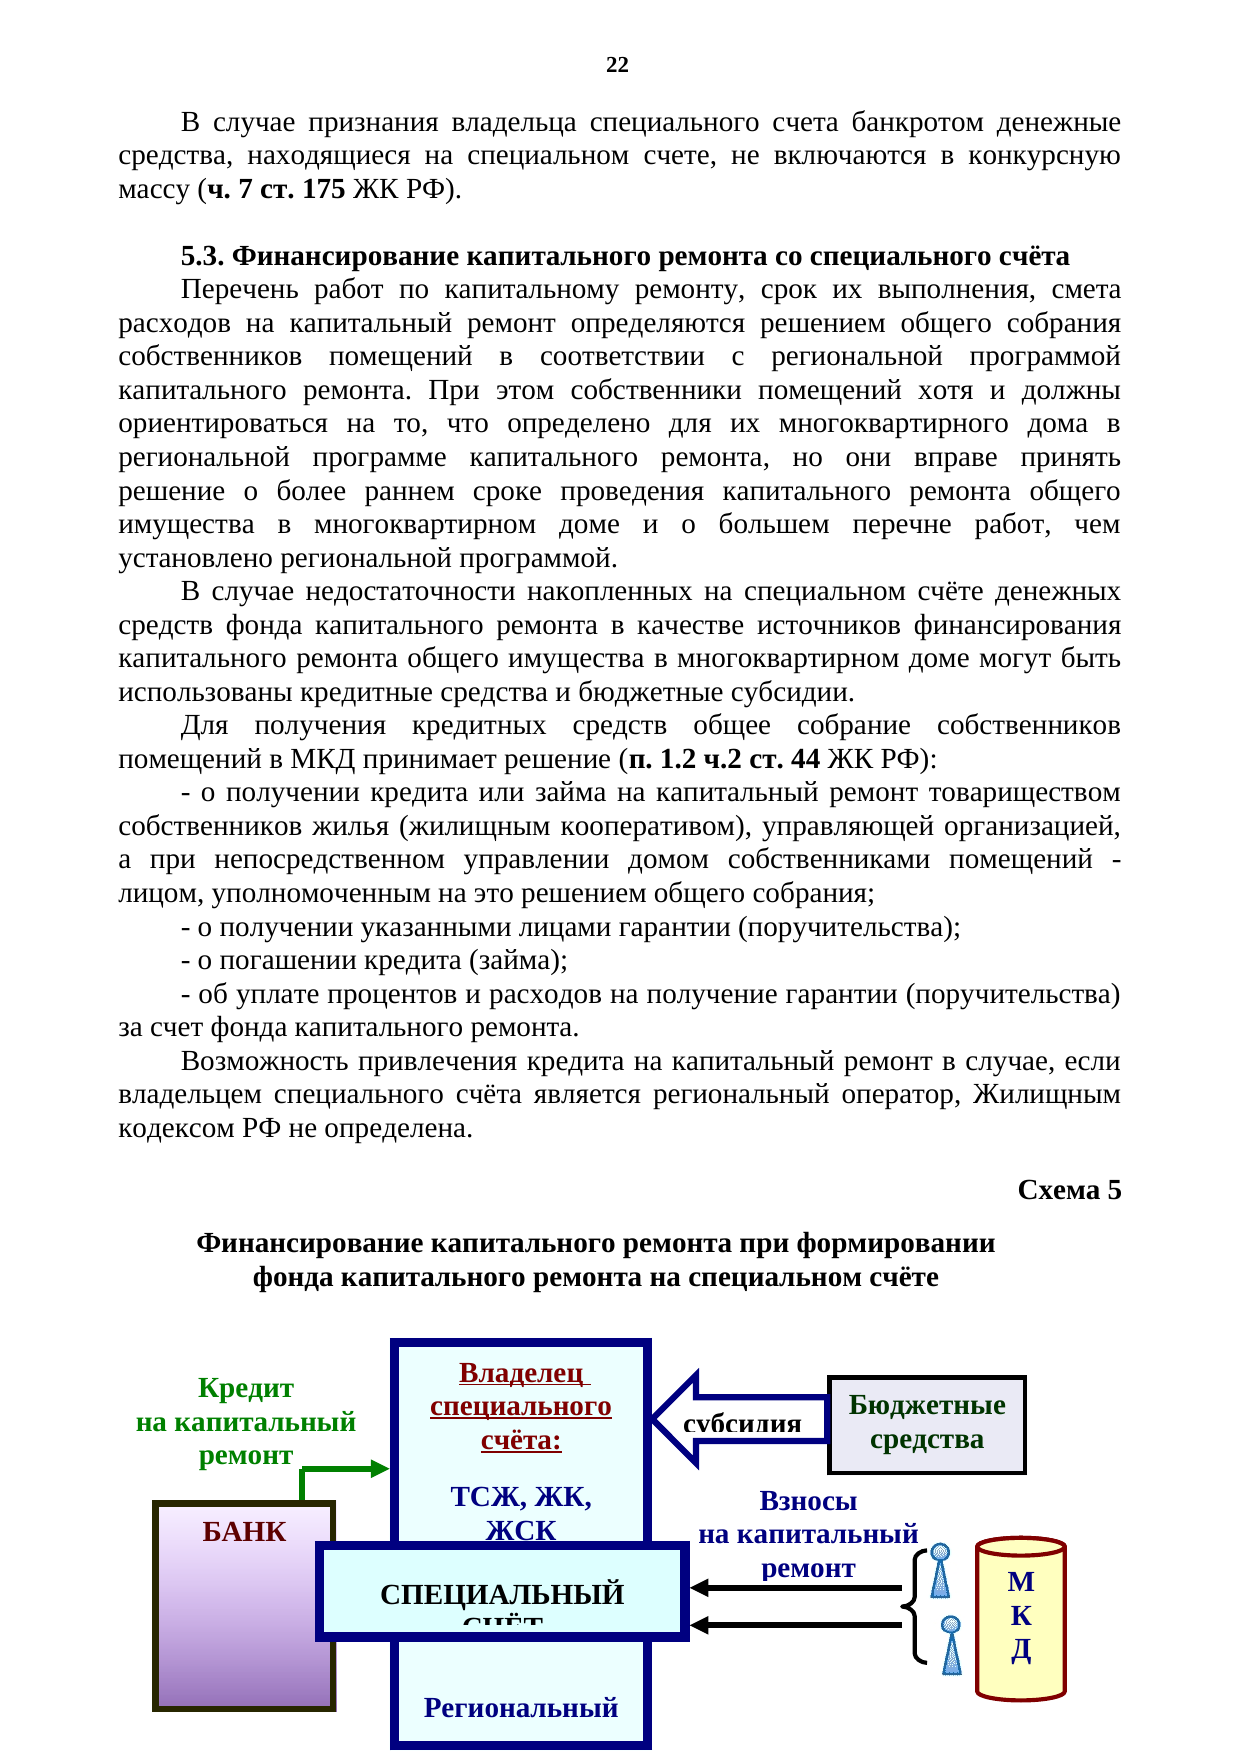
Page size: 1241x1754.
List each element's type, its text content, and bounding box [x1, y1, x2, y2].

picture [927, 1537, 966, 1679]
text - об уплате процентов и расходов на получение гарантии (поручительства) за счет фонда капитального ремонта. [118, 976, 1122, 1043]
subtitle 5.3. Финансирование капитального ремонта со специального счёта [118, 238, 1122, 271]
text - о получении указанными лицами гарантии (поручительства); [118, 909, 1122, 942]
text Для получения кредитных средств общее собрание собственников помещений в МКД принимает решение (п. 1.2 ч.2 ст. 44 ЖК РФ): [118, 707, 1122, 774]
text В случае недостаточности накопленных на специальном счёте денежных средств фонда капитального ремонта в качестве источников финансирования капитального ремонта общего имущества в многоквартирном доме могут быть использованы кредитные средства и бюджетные субсидии. [118, 573, 1122, 707]
text В случае признания владельца специального счета банкротом денежные средства, находящиеся на специальном счете, не включаются в конкурсную массу (ч. 7 ст. 175 ЖК РФ). [118, 104, 1122, 204]
text - о погашении кредита (займа); [118, 942, 1122, 976]
text - о получении кредита или займа на капитальный ремонт товариществом собственников жилья (жилищным кооперативом), управляющей организацией, а при непосредственном управлении домом собственниками помещений - лицом, уполномоченным на это решением общего собрания; [118, 774, 1122, 909]
text Перечень работ по капитальному ремонту, срок их выполнения, смета расходов на капитальный ремонт определяются решением общего собрания собственников помещений в соответствии с региональной программой капитального ремонта. При этом собственники помещений хотя и должны ориентироваться на то, что определено для их многоквартирного дома в региональной программе капитального ремонта, но они вправе принять решение о более раннем сроке проведения капитального ремонта общего имущества в многоквартирном доме и о большем перечне работ, чем установлено региональной программой. [118, 271, 1122, 573]
text Возможность привлечения кредита на капитальный ремонт в случае, если владельцем специального счёта является региональный оператор, Жилищным кодексом РФ не определена. [118, 1043, 1122, 1143]
text Схема 5 [118, 1172, 1122, 1206]
